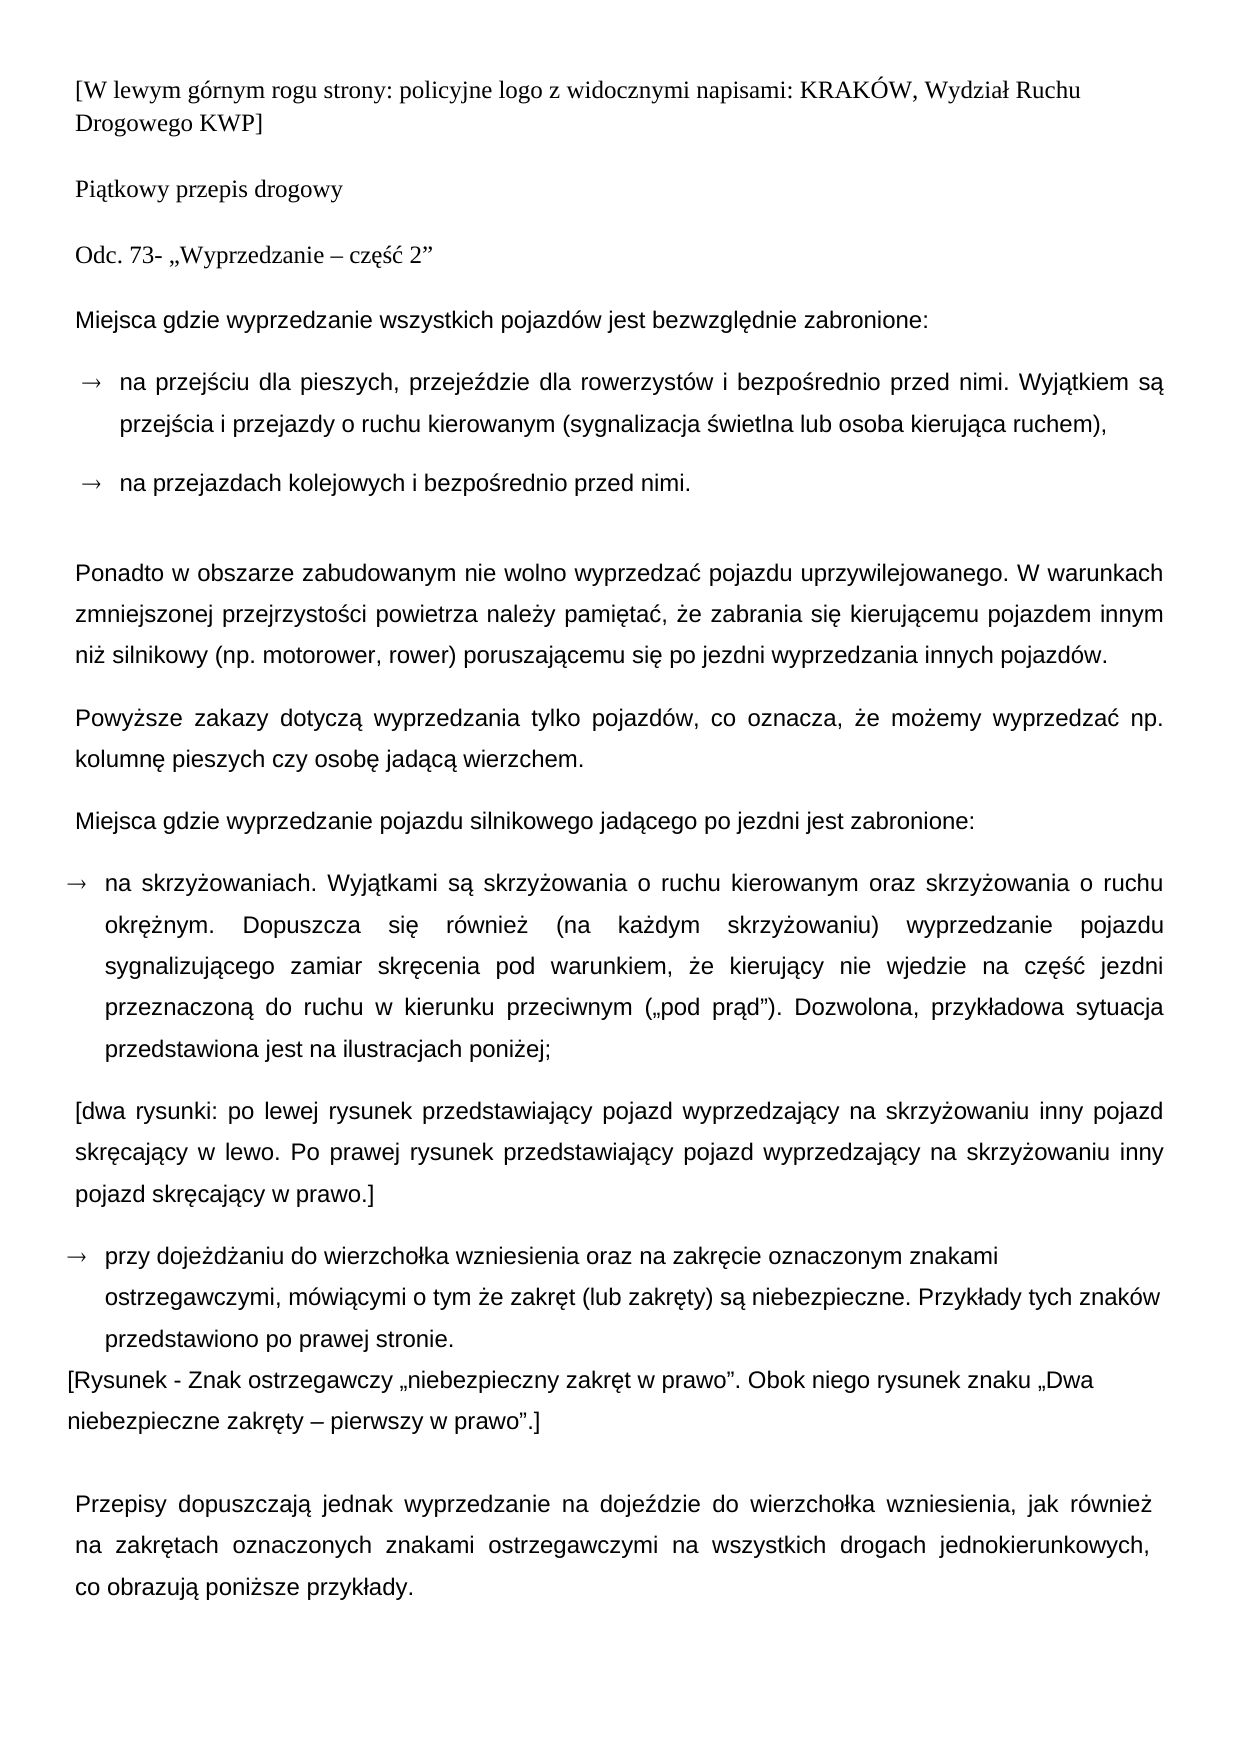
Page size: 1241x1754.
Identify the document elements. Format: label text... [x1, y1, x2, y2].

text [W lewym górnym rogu strony: policyjne logo z widocznymi napisami: KRAKÓW, Wydział Ruchu Drogowego KWP] [75, 75, 1165, 137]
text [dwa rysunki: po lewej rysunek przedstawiający pojazd wyprzedzający na skrzyżowaniu inny pojazd skręcający w lewo. Po prawej rysunek przedstawiający pojazd wyprzedzający na skrzyżowaniu inny pojazd skręcający w prawo.] [75, 1097, 1165, 1207]
text Piątkowy przepis drogowy [75, 174, 1165, 203]
list na przejściu dla pieszych, przejeździe dla rowerzystów i bezpośrednio przed nimi. Wyjątkiem są przejścia i przejazdy o ruchu kierowanym (sygnalizacja świetlna lub osoba kierująca ruchem), [82, 368, 1165, 437]
text Miejsca gdzie wyprzedzanie wszystkich pojazdów jest bezwzględnie zabronione: [75, 306, 1165, 334]
list na skrzyżowaniach. Wyjątkami są skrzyżowania o ruchu kierowanym oraz skrzyżowania o ruchu okrężnym. Dopuszcza się również (na każdym skrzyżowaniu) wyprzedzanie pojazdu sygnalizującego zamiar skręcenia pod warunkiem, że kierujący nie wjedzie na część jezdni przeznaczoną do ruchu w kierunku przeciwnym („pod prąd”). Dozwolona, przykładowa sytuacja przedstawiona jest na ilustracjach poniżej; [67, 869, 1165, 1062]
list Przepisy dopuszczają jednak wyprzedzanie na dojeździe do wierzchołka wzniesienia, jak również na zakrętach oznaczonych znakami ostrzegawczymi na wszystkich drogach jednokierunkowych, co obrazują poniższe przykłady. [75, 1490, 1165, 1600]
text Miejsca gdzie wyprzedzanie pojazdu silnikowego jadącego po jezdni jest zabronione: [75, 807, 1165, 835]
text Odc. 73- „Wyprzedzanie – część 2” [75, 240, 1165, 269]
list przy dojeżdżaniu do wierzchołka wzniesienia oraz na zakręcie oznaczonym znakami ostrzegawczymi, mówiącymi o tym że zakręt (lub zakręty) są niebezpieczne. Przykłady tych znaków przedstawiono po prawej stronie. [67, 1242, 1165, 1352]
text [Rysunek - Znak ostrzegawczy „niebezpieczny zakręt w prawo”. Obok niego rysunek znaku „Dwa niebezpieczne zakręty – pierwszy w prawo”.] [67, 1366, 1165, 1435]
list na przejazdach kolejowych i bezpośrednio przed nimi. [82, 469, 1165, 497]
text Powyższe zakazy dotyczą wyprzedzania tylko pojazdów, co oznacza, że możemy wyprzedzać np. kolumnę pieszych czy osobę jadącą wierzchem. [75, 703, 1165, 772]
text Ponadto w obszarze zabudowanym nie wolno wyprzedzać pojazdu uprzywilejowanego. W warunkach zmniejszonej przejrzystości powietrza należy pamiętać, że zabrania się kierującemu pojazdem innym niż silnikowy (np. motorower, rower) poruszającemu się po jezdni wyprzedzania innych pojazdów. [75, 559, 1165, 669]
